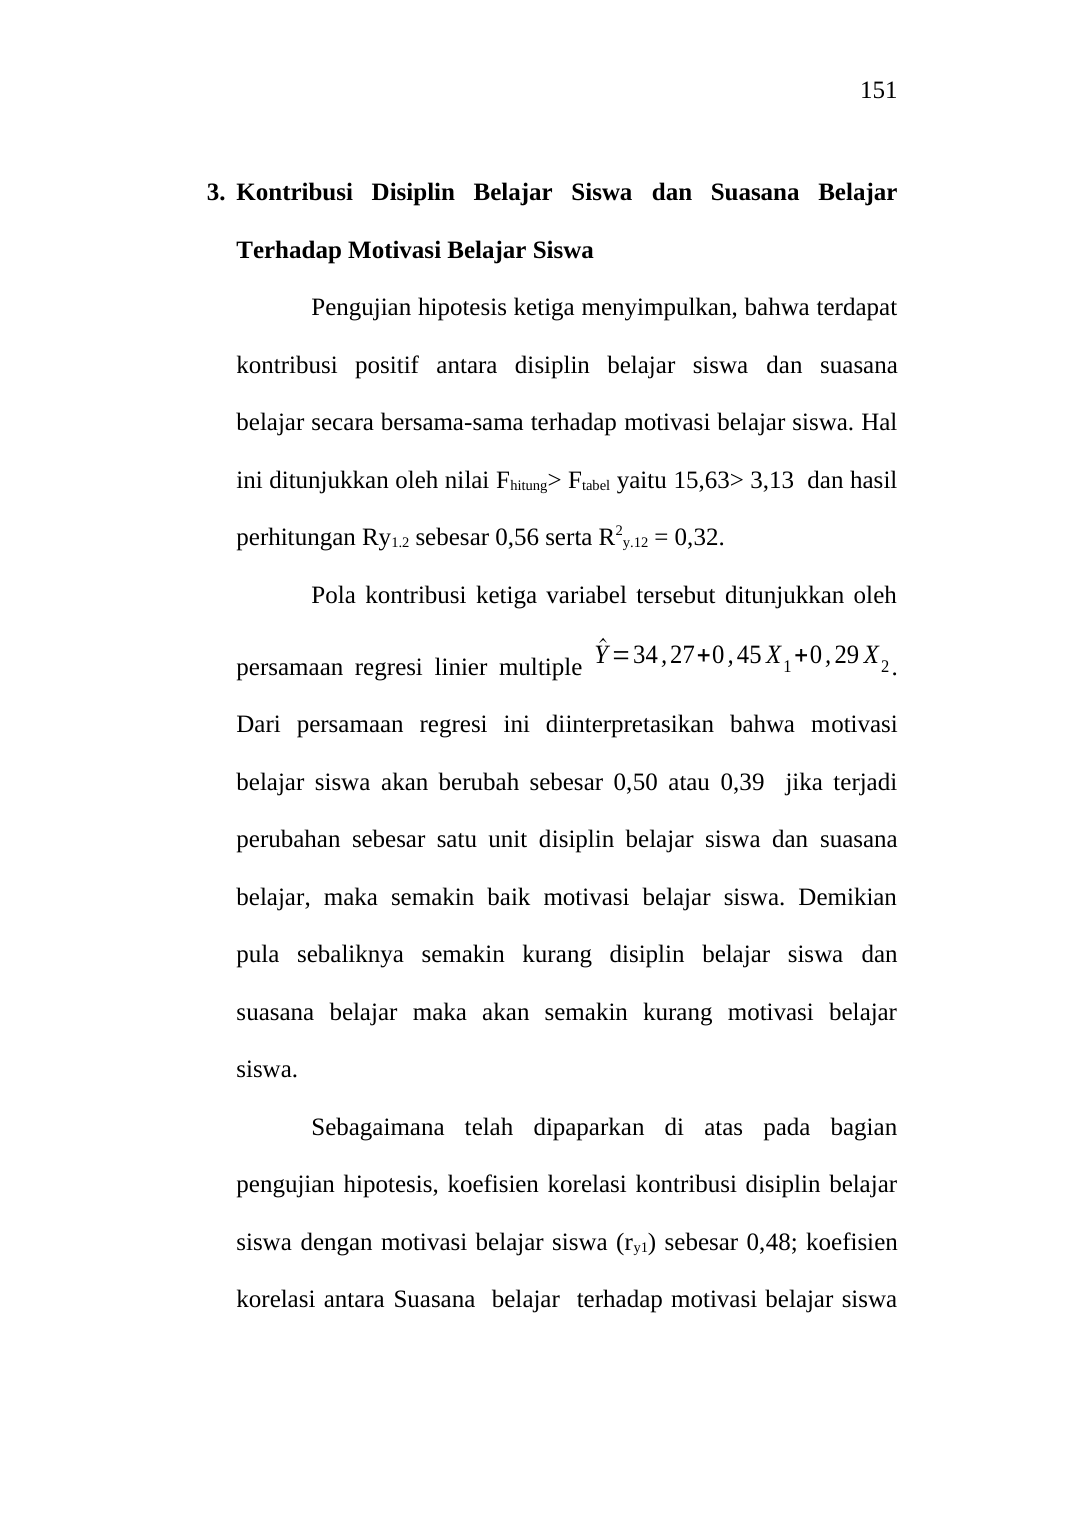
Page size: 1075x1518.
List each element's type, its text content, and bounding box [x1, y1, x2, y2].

list Kontribusi Disiplin Belajar Siswa dan Suasana Belajar Terhadap Motivasi Belajar Siswa [207, 177, 898, 263]
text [236, 1112, 898, 1313]
text Pengujian hipotesis ketiga menyimpulkan, bahwa terdapat kontribusi positif antara disiplin belajar siswa dan suasana belajar secara bersama-sama terhadap motivasi belajar siswa. Hal ini ditunjukkan oleh nilai Fhitung> Ftabel yaitu 15,63> 3,13 dan hasil perhitungan Ry1.2 sebesar 0,56 serta R2y.12 = 0,32. [236, 292, 898, 551]
text Pola kontribusi ketiga variabel tersebut ditunjukkan oleh persamaan regresi linier multiple . Dari persamaan regresi ini diinterpretasikan bahwa motivasi belajar siswa akan berubah sebesar 0,50 atau 0,39 jika terjadi perubahan sebesar satu unit disiplin belajar siswa dan suasana belajar, maka semakin baik motivasi belajar siswa. Demikian pula sebaliknya semakin kurang disiplin belajar siswa dan suasana belajar maka akan semakin kurang motivasi belajar siswa. [236, 580, 898, 1083]
